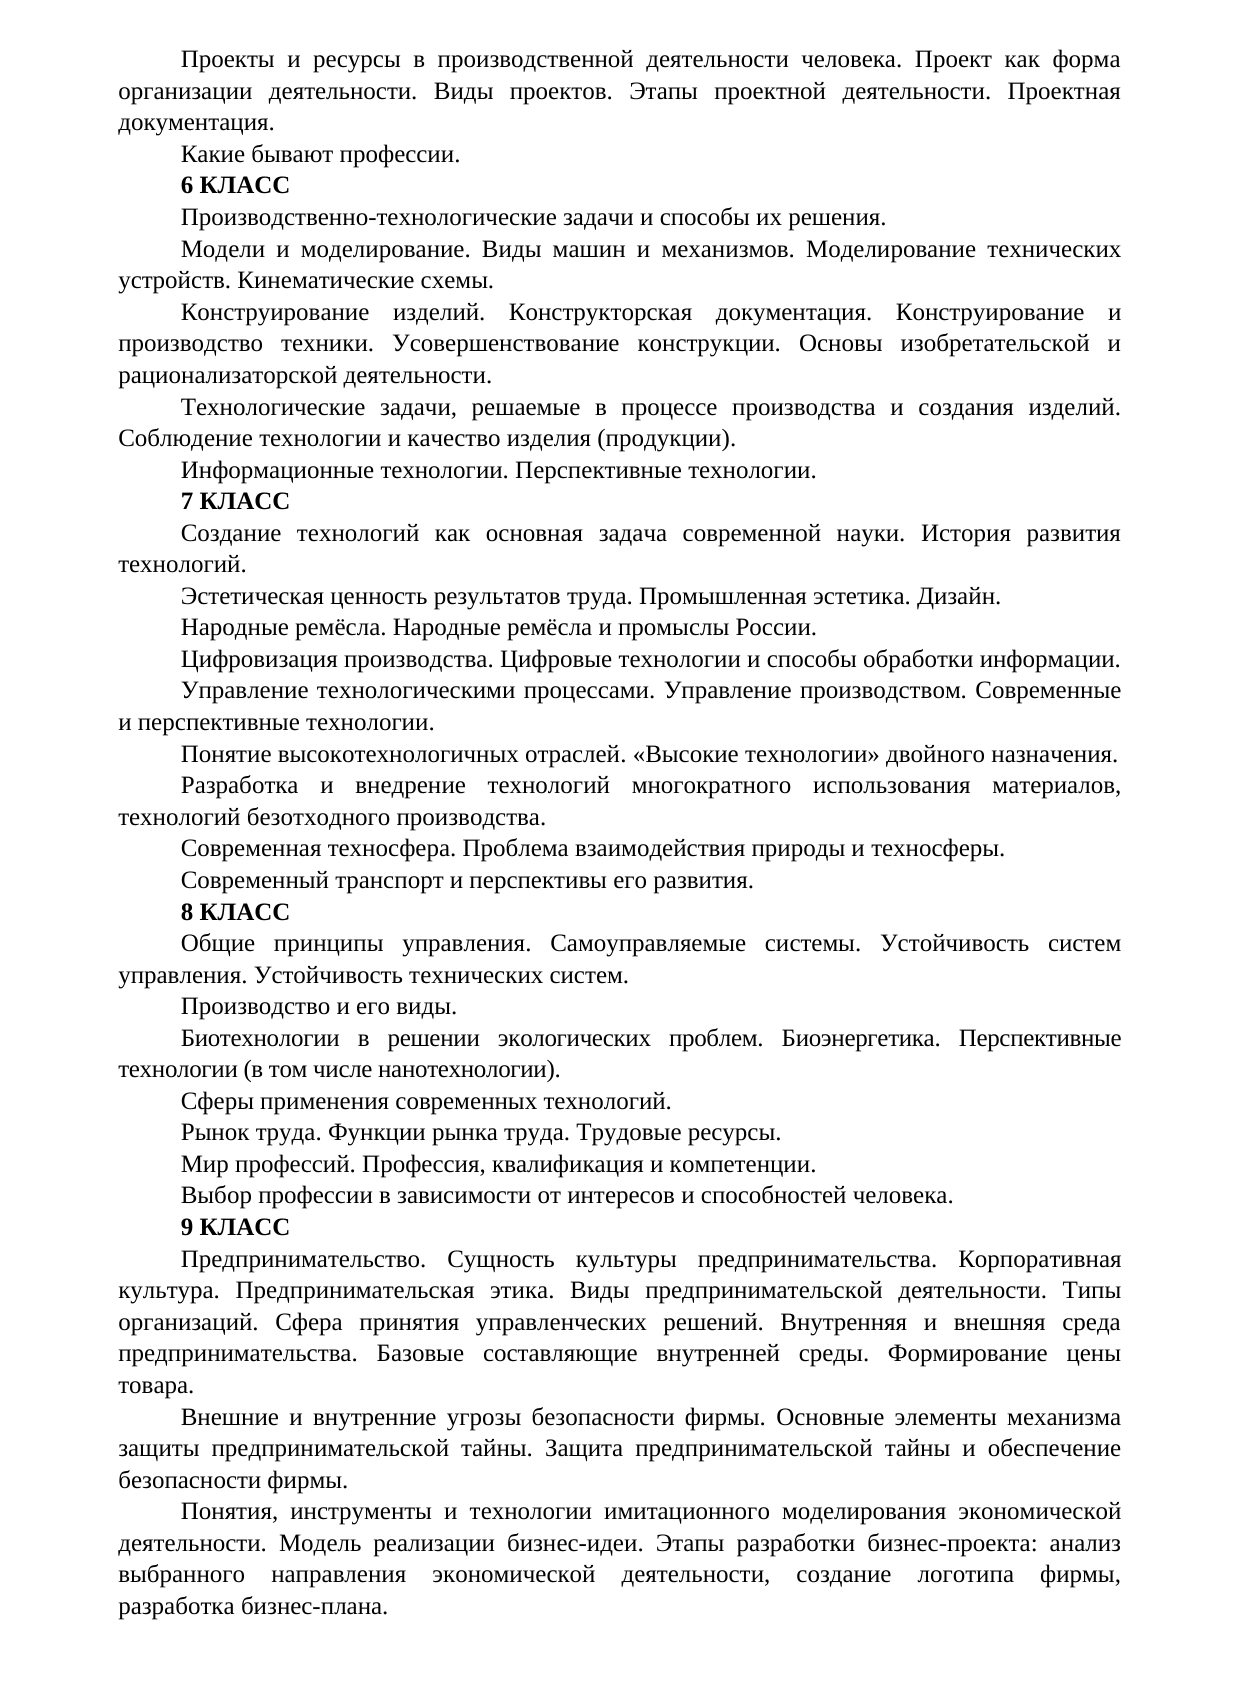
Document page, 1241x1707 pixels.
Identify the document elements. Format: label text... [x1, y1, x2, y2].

text Проекты и ресурсы в производственной деятельности человека. Проект как форма организации деятельности. Виды проектов. Этапы проектной деятельности. Проектная документация. [118, 44, 1122, 136]
text Предпринимательство. Сущность культуры предпринимательства. Корпоративная культура. Предпринимательская этика. Виды предпринимательской деятельности. Типы организаций. Сфера принятия управленческих решений. Внутренняя и внешняя среда предпринимательства. Базовые составляющие внутренней среды. Формирование цены товара. [118, 1244, 1122, 1399]
text Мир профессий. Профессия, квалификация и компетенции. [118, 1149, 1122, 1178]
text Технологические задачи, решаемые в процессе производства и создания изделий. Соблюдение технологии и качество изделия (продукции). [118, 392, 1122, 452]
text Производство и его виды. [118, 991, 1122, 1020]
text Народные ремёсла. Народные ремёсла и промыслы России. [118, 612, 1122, 641]
text Сферы применения современных технологий. [118, 1086, 1122, 1115]
text Модели и моделирование. Виды машин и механизмов. Моделирование технических устройств. Кинематические схемы. [118, 234, 1122, 294]
text Информационные технологии. Перспективные технологии. [118, 455, 1122, 483]
text Цифровизация производства. Цифровые технологии и способы обработки информации. [118, 644, 1122, 673]
text Современный транспорт и перспективы его развития. [118, 865, 1122, 894]
text Выбор профессии в зависимости от интересов и способностей человека. [118, 1181, 1122, 1209]
text 9 КЛАСС [118, 1212, 1122, 1241]
text Производственно-технологические задачи и способы их решения. [118, 202, 1122, 231]
text Внешние и внутренние угрозы безопасности фирмы. Основные элементы механизма защиты предпринимательской тайны. Защита предпринимательской тайны и обеспечение безопасности фирмы. [118, 1402, 1122, 1493]
text 6 КЛАСС [118, 171, 1122, 199]
text Конструирование изделий. Конструкторская документация. Конструирование и производство техники. Усовершенствование конструкции. Основы изобретательской и рационализаторской деятельности. [118, 297, 1122, 389]
text Понятие высокотехнологичных отраслей. «Высокие технологии» двойного назначения. [118, 739, 1122, 767]
text Понятия, инструменты и технологии имитационного моделирования экономической деятельности. Модель реализации бизнес-идеи. Этапы разработки бизнес-проекта: анализ выбранного направления экономической деятельности, создание логотипа фирмы, разработка бизнес-плана. [118, 1496, 1122, 1620]
text Современная техносфера. Проблема взаимодействия природы и техносферы. [118, 833, 1122, 862]
text Разработка и внедрение технологий многократного использования материалов, технологий безотходного производства. [118, 770, 1122, 831]
text Общие принципы управления. Самоуправляемые системы. Устойчивость систем управления. Устойчивость технических систем. [118, 928, 1122, 988]
text 8 КЛАСС [118, 897, 1122, 925]
text Управление технологическими процессами. Управление производством. Современные и перспективные технологии. [118, 676, 1122, 736]
text Какие бывают профессии. [118, 139, 1122, 168]
text Биотехнологии в решении экологических проблем. Биоэнергетика. Перспективные технологии (в том числе нанотехнологии). [118, 1023, 1122, 1083]
text Создание технологий как основная задача современной науки. История развития технологий. [118, 518, 1122, 578]
text Рынок труда. Функции рынка труда. Трудовые ресурсы. [118, 1117, 1122, 1146]
text 7 КЛАСС [118, 486, 1122, 515]
text Эстетическая ценность результатов труда. Промышленная эстетика. Дизайн. [118, 581, 1122, 610]
